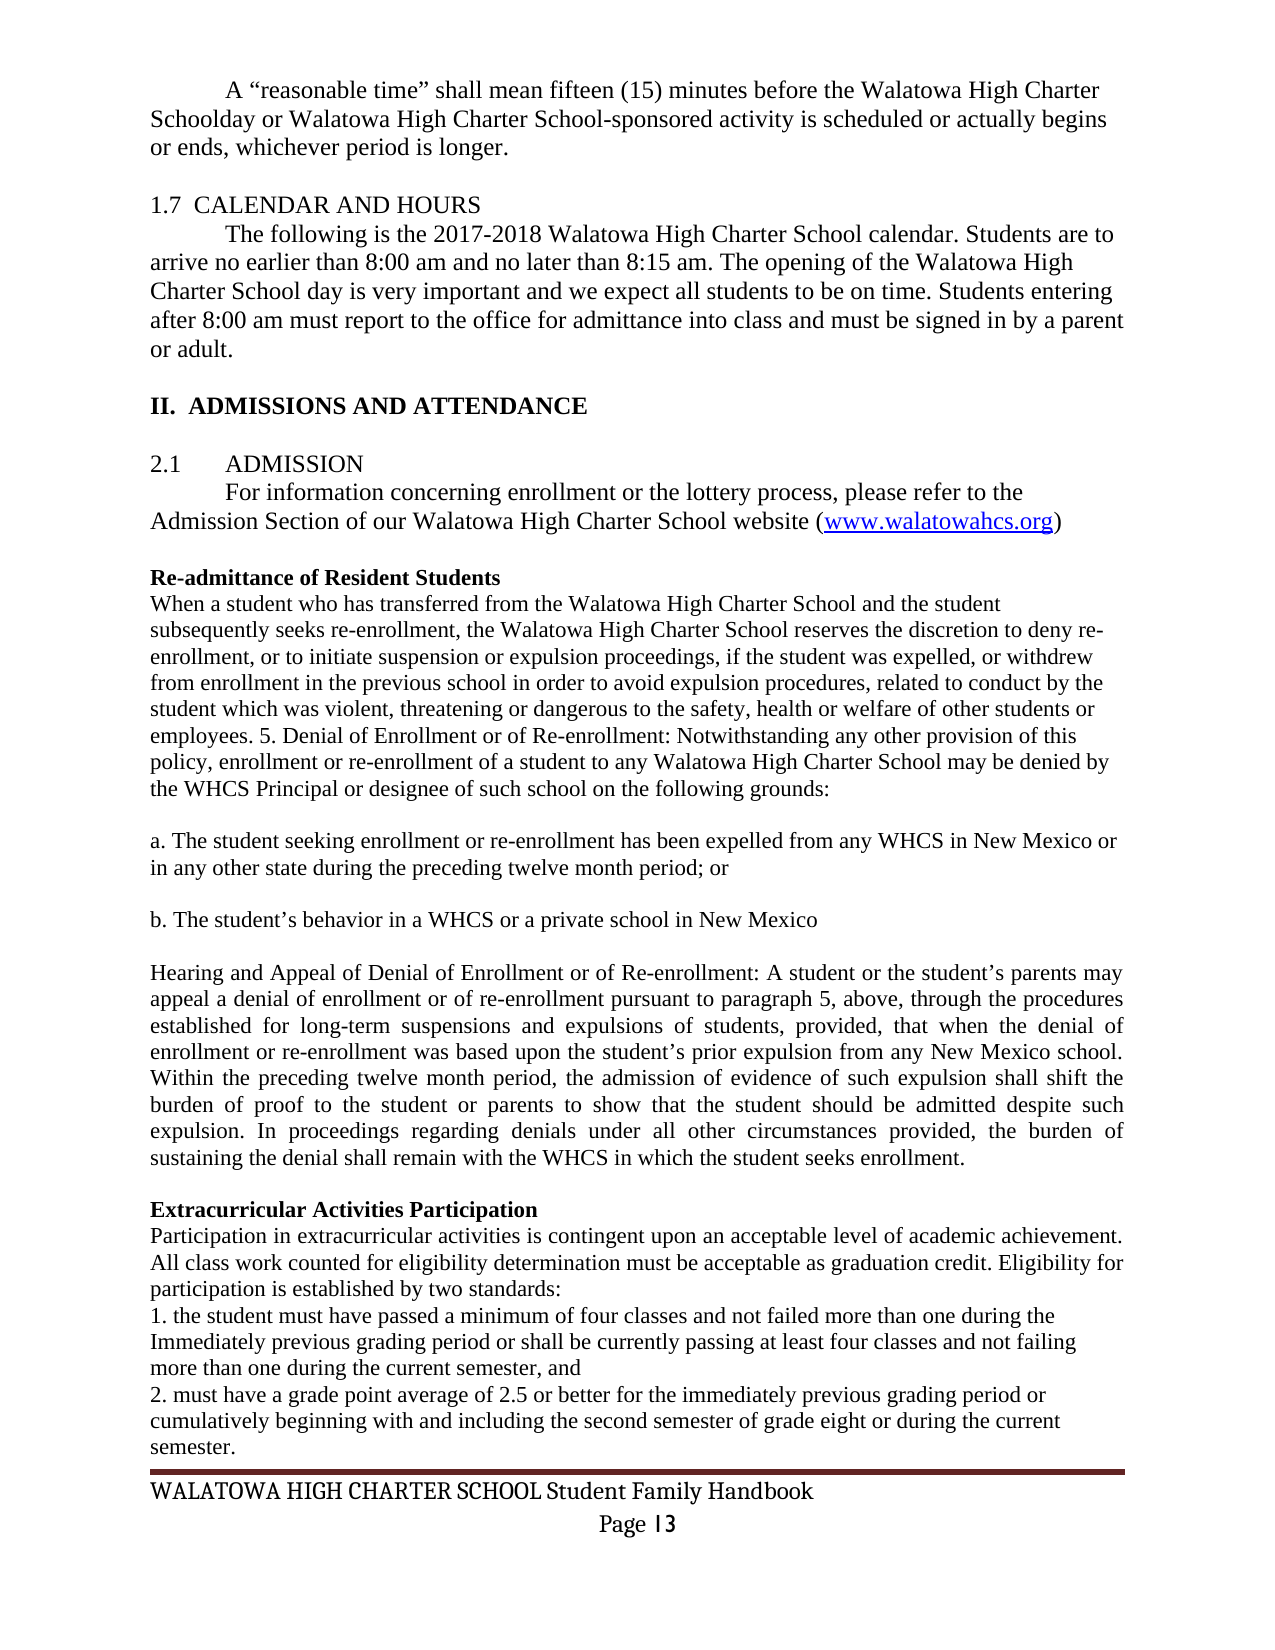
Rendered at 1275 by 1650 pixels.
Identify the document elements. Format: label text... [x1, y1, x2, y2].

text The following is the 2017-2018 Walatowa High Charter School calendar. Students are to arrive no earlier than 8:00 am and no later than 8:15 am. The opening of the Walatowa High Charter School day is very important and we expect all students to be on time. Students entering after 8:00 am must report to the office for admittance into class and must be signed in by a parent or adult. [150, 219, 1125, 362]
text Immediately previous grading period or shall be currently passing at least four classes and not failing [150, 1328, 1125, 1354]
text Re-admittance of Resident Students [150, 564, 1125, 590]
text Participation in extracurricular activities is contingent upon an acceptable level of academic achievement. All class work counted for eligibility determination must be acceptable as graduation credit. Eligibility for participation is established by two standards: [150, 1223, 1125, 1302]
text more than one during the current semester, and [150, 1354, 1125, 1381]
text a. The student seeking enrollment or re-enrollment has been expelled from any WHCS in New Mexico or in any other state during the preceding twelve month period; or [150, 827, 1125, 880]
text 1.7 CALENDAR AND HOURS [150, 190, 1125, 219]
text b. The student’s behavior in a WHCS or a private school in New Mexico [150, 906, 1125, 933]
text cumulatively beginning with and including the second semester of grade eight or during the current [150, 1407, 1125, 1433]
text When a student who has transferred from the Walatowa High Charter School and the student subsequently seeks re-enrollment, the Walatowa High Charter School reserves the discretion to deny re-enrollment, or to initiate suspension or expulsion proceedings, if the student was expelled, or withdrew from enrollment in the previous school in order to avoid expulsion procedures, related to conduct by the student which was violent, threatening or dangerous to the safety, health or welfare of other students or employees. 5. Denial of Enrollment or of Re-enrollment: Notwithstanding any other provision of this policy, enrollment or re-enrollment of a student to any Walatowa High Charter School may be denied by the WHCS Principal or designee of such school on the following grounds: [150, 590, 1125, 801]
text 1. the student must have passed a minimum of four classes and not failed more than one during the [150, 1302, 1125, 1328]
text Hearing and Appeal of Denial of Enrollment or of Re-enrollment: A student or the student’s parents may appeal a denial of enrollment or of re-enrollment pursuant to paragraph 5, above, through the procedures established for long-term suspensions and expulsions of students, provided, that when the denial of enrollment or re-enrollment was based upon the student’s prior expulsion from any New Mexico school. Within the preceding twelve month period, the admission of evidence of such expulsion shall shift the burden of proof to the student or parents to show that the student should be admitted despite such expulsion. In proceedings regarding denials under all other circumstances provided, the burden of sustaining the denial shall remain with the WHCS in which the student seeks enrollment. [150, 959, 1125, 1170]
text For information concerning enrollment or the lottery process, please refer to the Admission Section of our Walatowa High Charter School website (www.walatowahcs.org) [150, 477, 1125, 535]
text A “reasonable time” shall mean fifteen (15) minutes before the Walatowa High Charter Schoolday or Walatowa High Charter School-sponsored activity is scheduled or actually begins or ends, whichever period is longer. [150, 75, 1125, 161]
text 2.1 ADMISSION [150, 449, 1125, 477]
text 2. must have a grade point average of 2.5 or better for the immediately previous grading period or [150, 1381, 1125, 1407]
text II. ADMISSIONS AND ATTENDANCE [150, 391, 1125, 420]
text Extracurricular Activities Participation [150, 1196, 1125, 1223]
text semester. [150, 1433, 1125, 1460]
